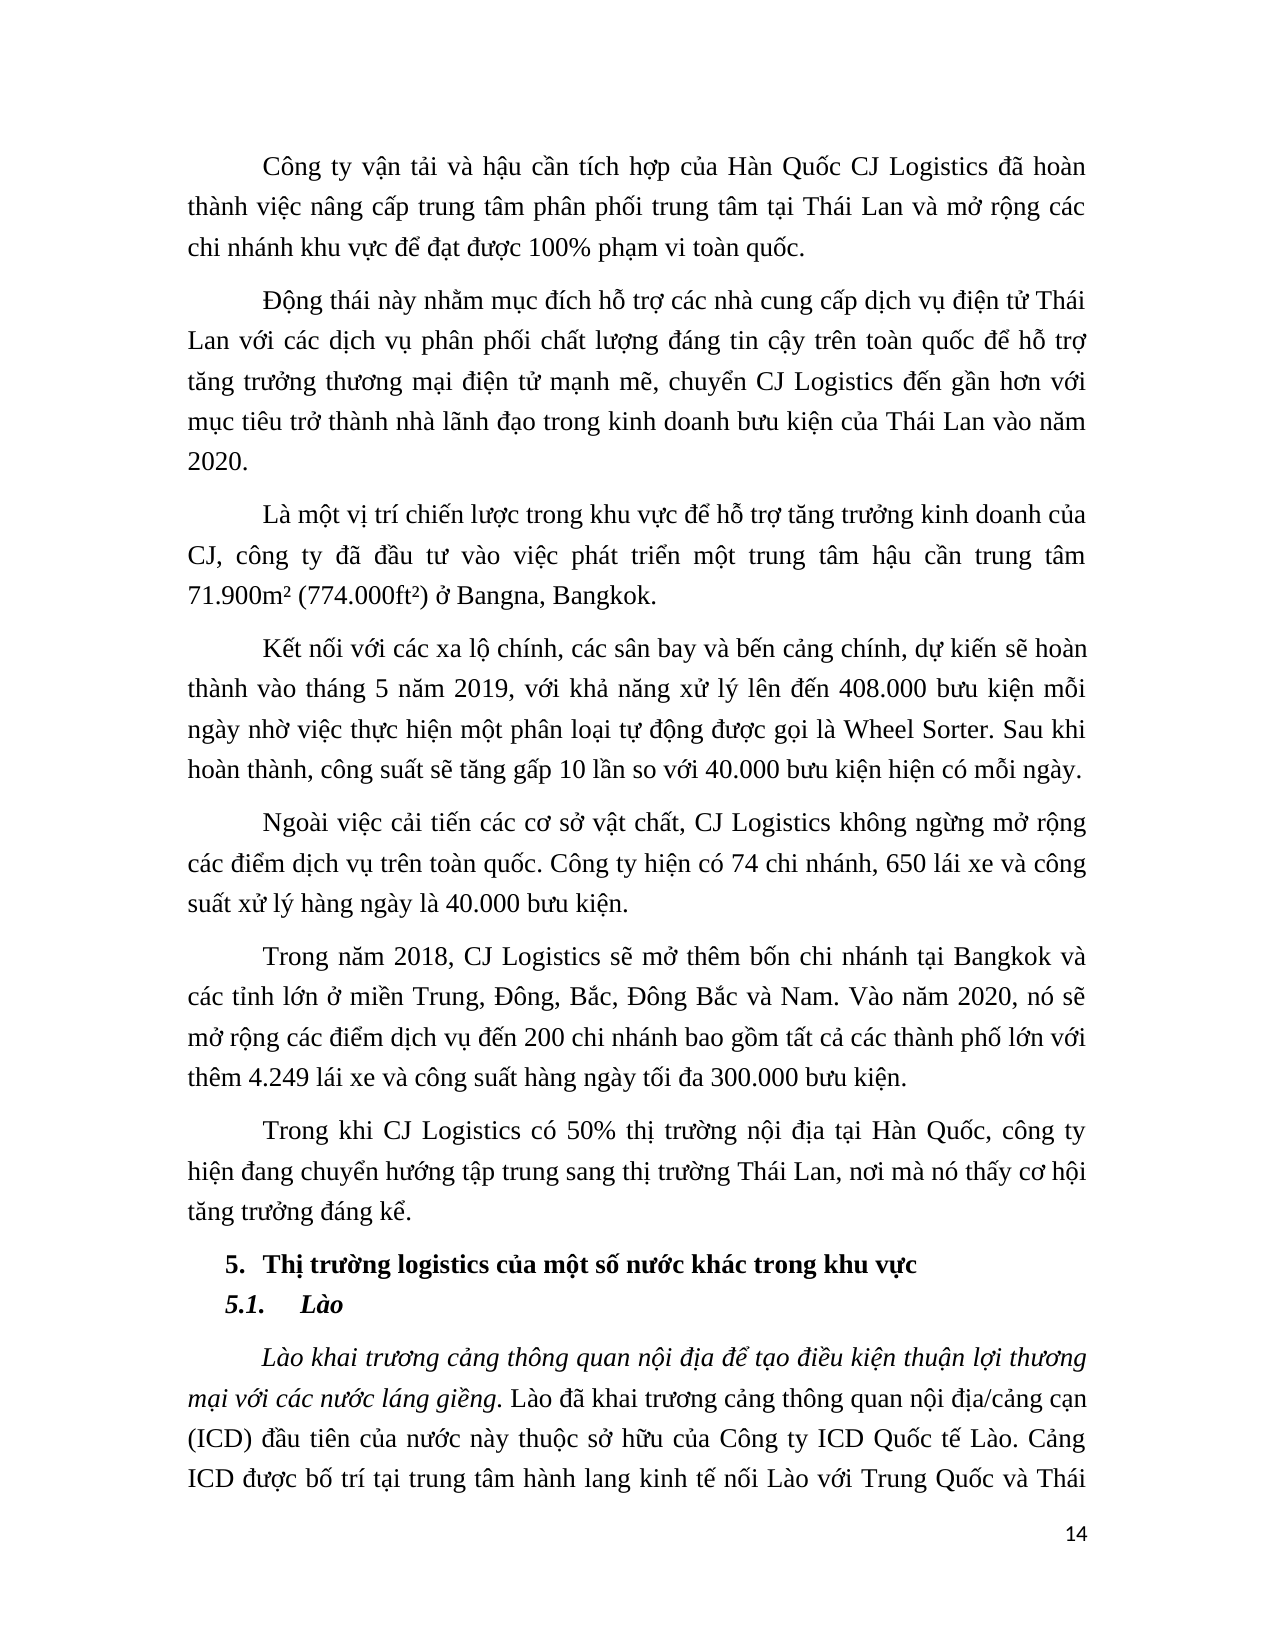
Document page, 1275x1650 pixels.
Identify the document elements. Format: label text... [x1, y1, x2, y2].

text Ngoài việc cải tiến các cơ sở vật chất, CJ Logistics không ngừng mở rộng các điểm dịch vụ trên toàn quốc. Công ty hiện có 74 chi nhánh, 650 lái xe và công suất xử lý hàng ngày là 40.000 bưu kiện. [187, 806, 1087, 918]
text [187, 1341, 1087, 1494]
text Trong khi CJ Logistics có 50% thị trường nội địa tại Hàn Quốc, công ty hiện đang chuyển hướng tập trung sang thị trường Thái Lan, nơi mà nó thấy cơ hội tăng trưởng đáng kể. [187, 1114, 1087, 1226]
text Động thái này nhằm mục đích hỗ trợ các nhà cung cấp dịch vụ điện tử Thái Lan với các dịch vụ phân phối chất lượng đáng tin cậy trên toàn quốc để hỗ trợ tăng trưởng thương mại điện tử mạnh mẽ, chuyển CJ Logistics đến gần hơn với mục tiêu trở thành nhà lãnh đạo trong kinh doanh bưu kiện của Thái Lan vào năm 2020. [187, 284, 1087, 477]
text Công ty vận tải và hậu cần tích hợp của Hàn Quốc CJ Logistics đã hoàn thành việc nâng cấp trung tâm phân phối trung tâm tại Thái Lan và mở rộng các chi nhánh khu vực để đạt được 100% phạm vi toàn quốc. [187, 150, 1087, 262]
text Là một vị trí chiến lược trong khu vực để hỗ trợ tăng trưởng kinh doanh của CJ, công ty đã đầu tư vào việc phát triển một trung tâm hậu cần trung tâm 71.900m² (774.000ft²) ở Bangna, Bangkok. [187, 498, 1087, 610]
text Kết nối với các xa lộ chính, các sân bay và bến cảng chính, dự kiến ​​sẽ hoàn thành vào tháng 5 năm 2019, với khả năng xử lý lên đến 408.000 bưu kiện mỗi ngày nhờ việc thực hiện một phân loại tự động được gọi là Wheel Sorter. Sau khi hoàn thành, công suất sẽ tăng gấp 10 lần so với 40.000 bưu kiện hiện có mỗi ngày. [187, 632, 1087, 784]
text Trong năm 2018, CJ Logistics sẽ mở thêm bốn chi nhánh tại Bangkok và các tỉnh lớn ở miền Trung, Đông, Bắc, Đông Bắc và Nam. Vào năm 2020, nó sẽ mở rộng các điểm dịch vụ đến 200 chi nhánh bao gồm tất cả các thành phố lớn với thêm 4.249 lái xe và công suất hàng ngày tối đa 300.000 bưu kiện. [187, 940, 1087, 1092]
list Lào [225, 1288, 1087, 1319]
list Thị trường logistics của một số nước khác trong khu vực [225, 1248, 1087, 1279]
